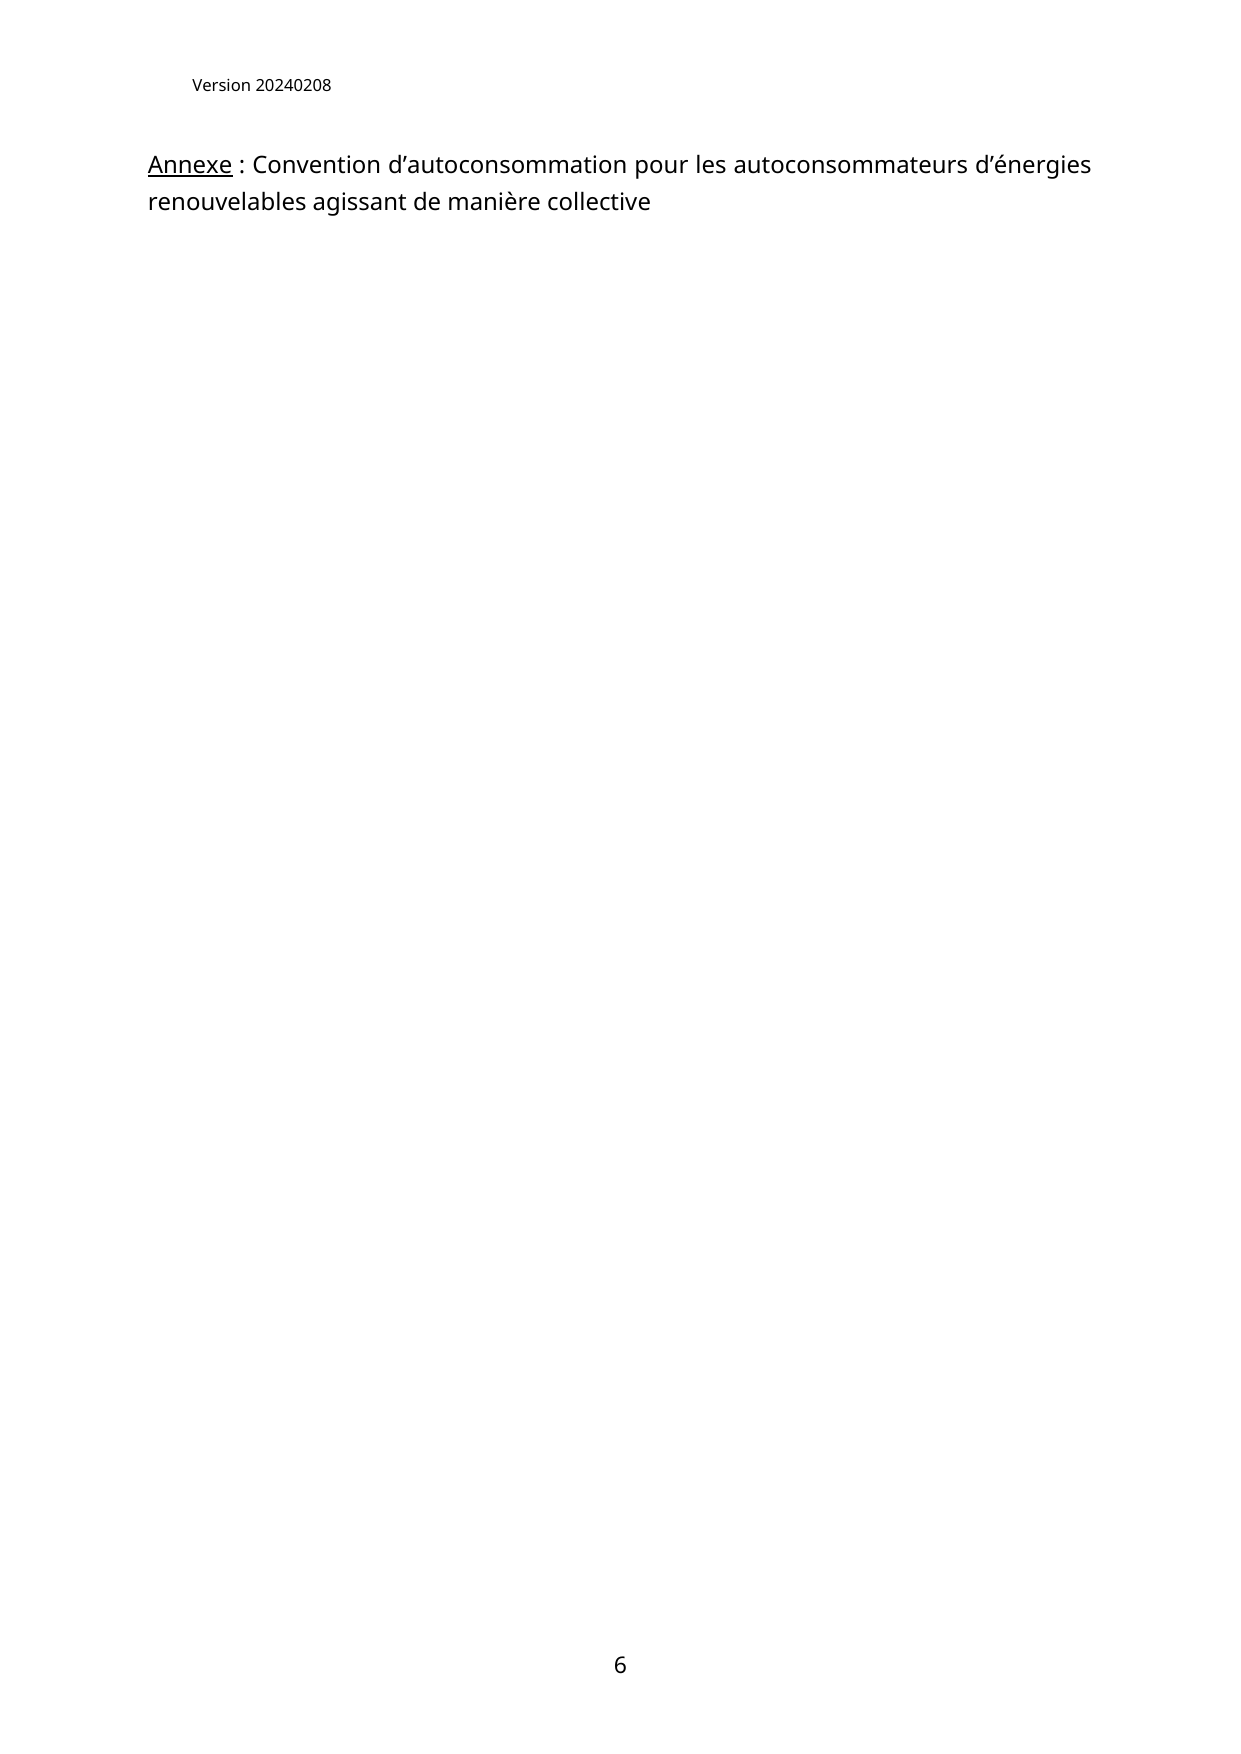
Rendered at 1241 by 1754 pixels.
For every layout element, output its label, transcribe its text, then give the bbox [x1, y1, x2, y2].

text Annexe : Convention d’autoconsommation pour les autoconsommateurs d’énergies renouvelables agissant de manière collective [148, 148, 1093, 218]
